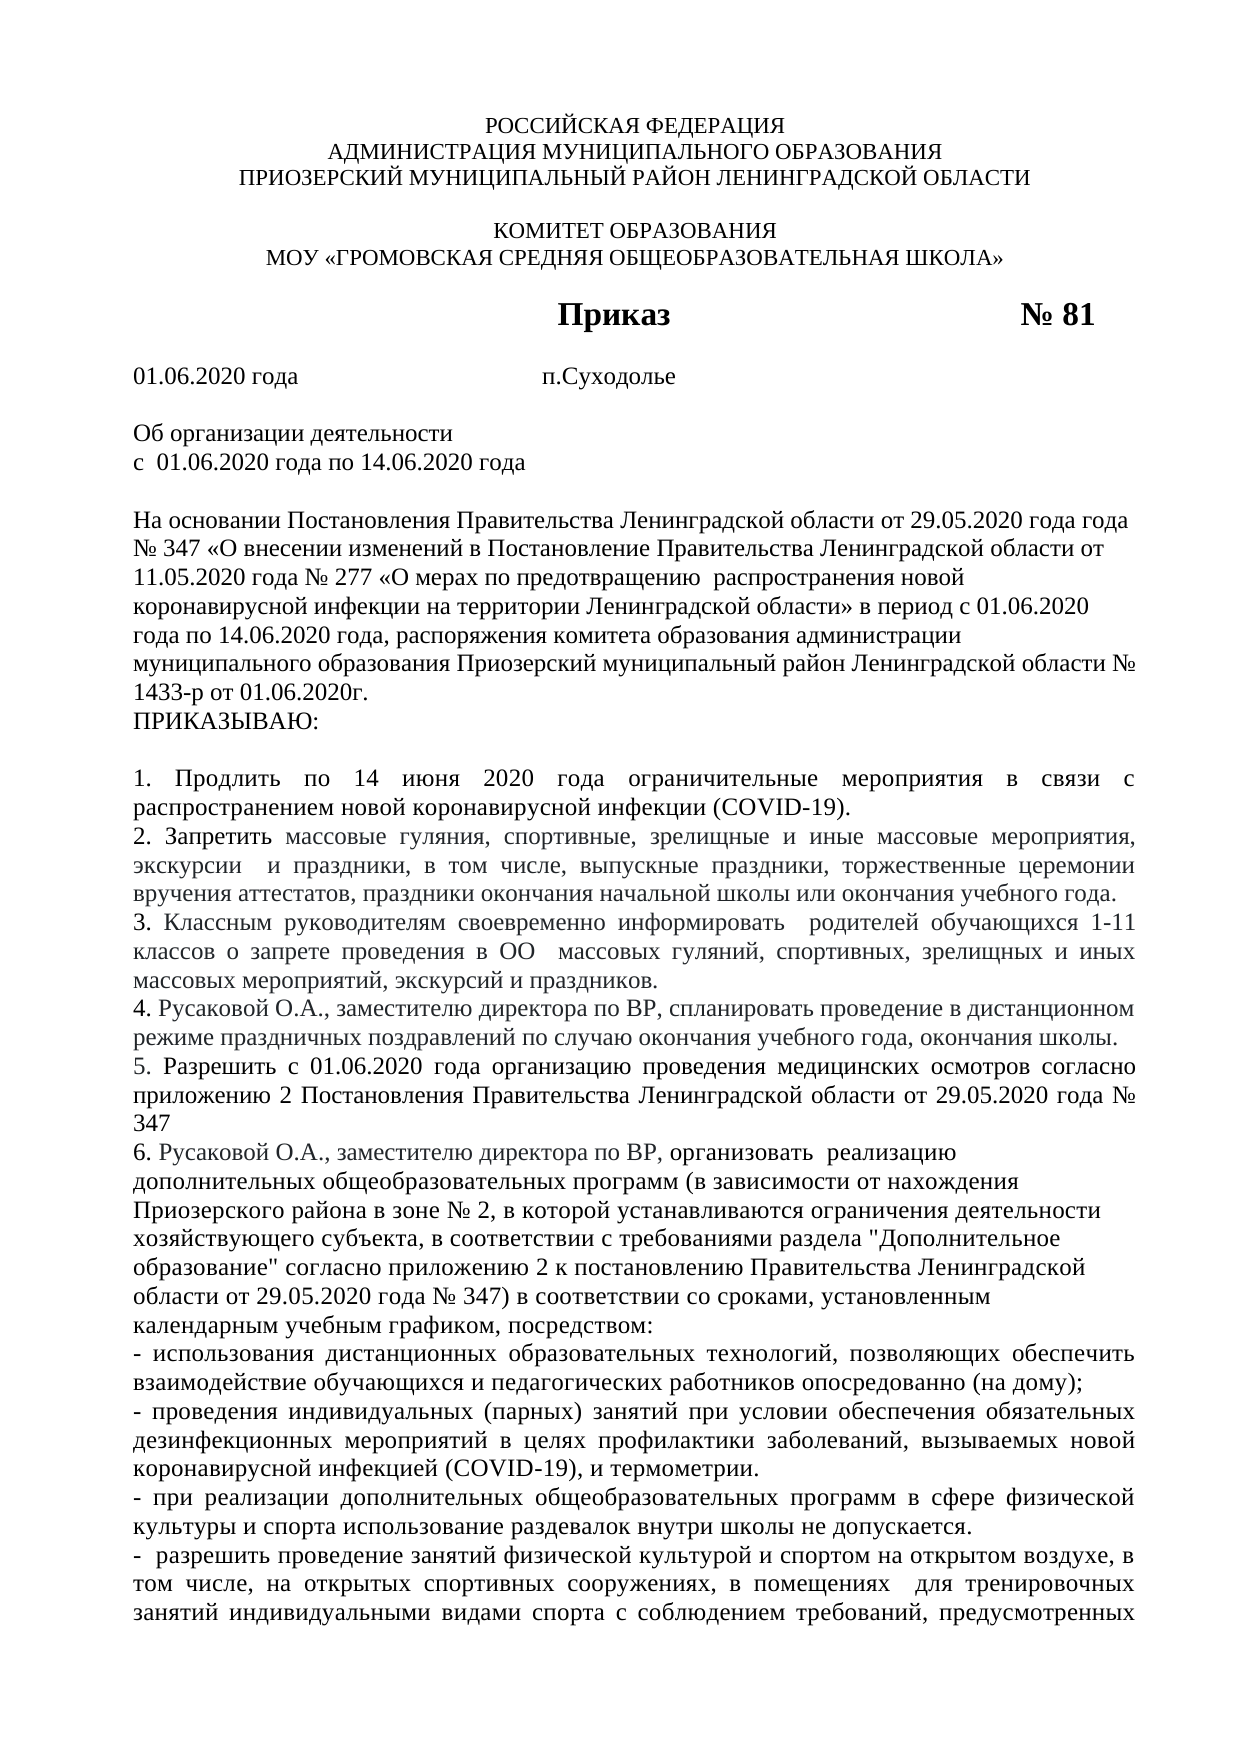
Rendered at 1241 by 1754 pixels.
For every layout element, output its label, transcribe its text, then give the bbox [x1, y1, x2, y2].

text Об организации деятельности [133, 418, 1137, 447]
text РОССИЙСКАЯ ФЕДЕРАЦИЯ АДМИНИСТРАЦИЯ МУНИЦИПАЛЬНОГО ОБРАЗОВАНИЯ [133, 112, 1137, 164]
text - использования дистанционных образовательных технологий, позволяющих обеспечить взаимодействие обучающихся и педагогических работников опосредованно (на дому); [133, 1338, 1137, 1396]
text 4. Русаковой О.А., заместителю директора по ВР, спланировать проведение в дистанционном режиме праздничных поздравлений по случаю окончания учебного года, окончания школы. [133, 993, 1137, 1051]
text 2. Запретить массовые гуляния, спортивные, зрелищные и иные массовые мероприятия, экскурсии и праздники, в том числе, выпускные праздники, торжественные церемонии вручения аттестатов, праздники окончания начальной школы или окончания учебного года. [133, 821, 1137, 907]
text ПРИОЗЕРСКИЙ МУНИЦИПАЛЬНЫЙ РАЙОН ЛЕНИНГРАДСКОЙ ОБЛАСТИ [133, 164, 1137, 191]
text - проведения индивидуальных (парных) занятий при условии обеспечения обязательных дезинфекционных мероприятий в целях профилактики заболеваний, вызываемых новой коронавирусной инфекцией (COVID-19), и термометрии. [133, 1396, 1137, 1482]
text 3. Классным руководителям своевременно информировать родителей обучающихся 1-11 классов о запрете проведения в ОО массовых гуляний, спортивных, зрелищных и иных массовых мероприятий, экскурсий и праздников. [133, 907, 1137, 993]
text На основании Постановления Правительства Ленинградской области от 29.05.2020 года года № 347 «О внесении изменений в Постановление Правительства Ленинградской области от 11.05.2020 года № 277 «О мерах по предотвращению распространения новой коронавирусной инфекции на территории Ленинградской области» в период с 01.06.2020 года по 14.06.2020 года, распоряжения комитета образования администрации муниципального образования Приозерский муниципальный район Ленинградской области № 1433-р от 01.06.2020г. [133, 505, 1137, 706]
text 5. Разрешить с 01.06.2020 года организацию проведения медицинских осмотров согласно приложению 2 Постановления Правительства Ленинградской области от 29.05.2020 года № 347 [133, 1051, 1137, 1137]
text с 01.06.2020 года по 14.06.2020 года [133, 447, 1137, 476]
text ПРИКАЗЫВАЮ: [133, 706, 1137, 735]
text 1. Продлить по 14 июня 2020 года ограничительные мероприятия в связи с распространением новой коронавирусной инфекции (COVID-19). [133, 763, 1137, 821]
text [133, 1540, 1137, 1626]
text Приказ № 81 [133, 294, 1137, 332]
text 6. Русаковой О.А., заместителю директора по ВР, организовать реализацию дополнительных общеобразовательных программ (в зависимости от нахождения Приозерского района в зоне № 2, в которой устанавливаются ограничения деятельности хозяйствующего субъекта, в соответствии с требованиями раздела "Дополнительное образование" согласно приложению 2 к постановлению Правительства Ленинградской области от 29.05.2020 года № 347) в соответствии со сроками, установленным календарным учебным графиком, посредством: [133, 1137, 1137, 1338]
text 01.06.2020 года п.Суходолье [133, 361, 1137, 390]
text - при реализации дополнительных общеобразовательных программ в сфере физической культуры и спорта использование раздевалок внутри школы не допускается. [133, 1482, 1137, 1540]
text КОМИТЕТ ОБРАЗОВАНИЯ [133, 217, 1137, 243]
text МОУ «ГРОМОВСКАЯ СРЕДНЯЯ ОБЩЕОБРАЗОВАТЕЛЬНАЯ ШКОЛА» [133, 243, 1137, 270]
